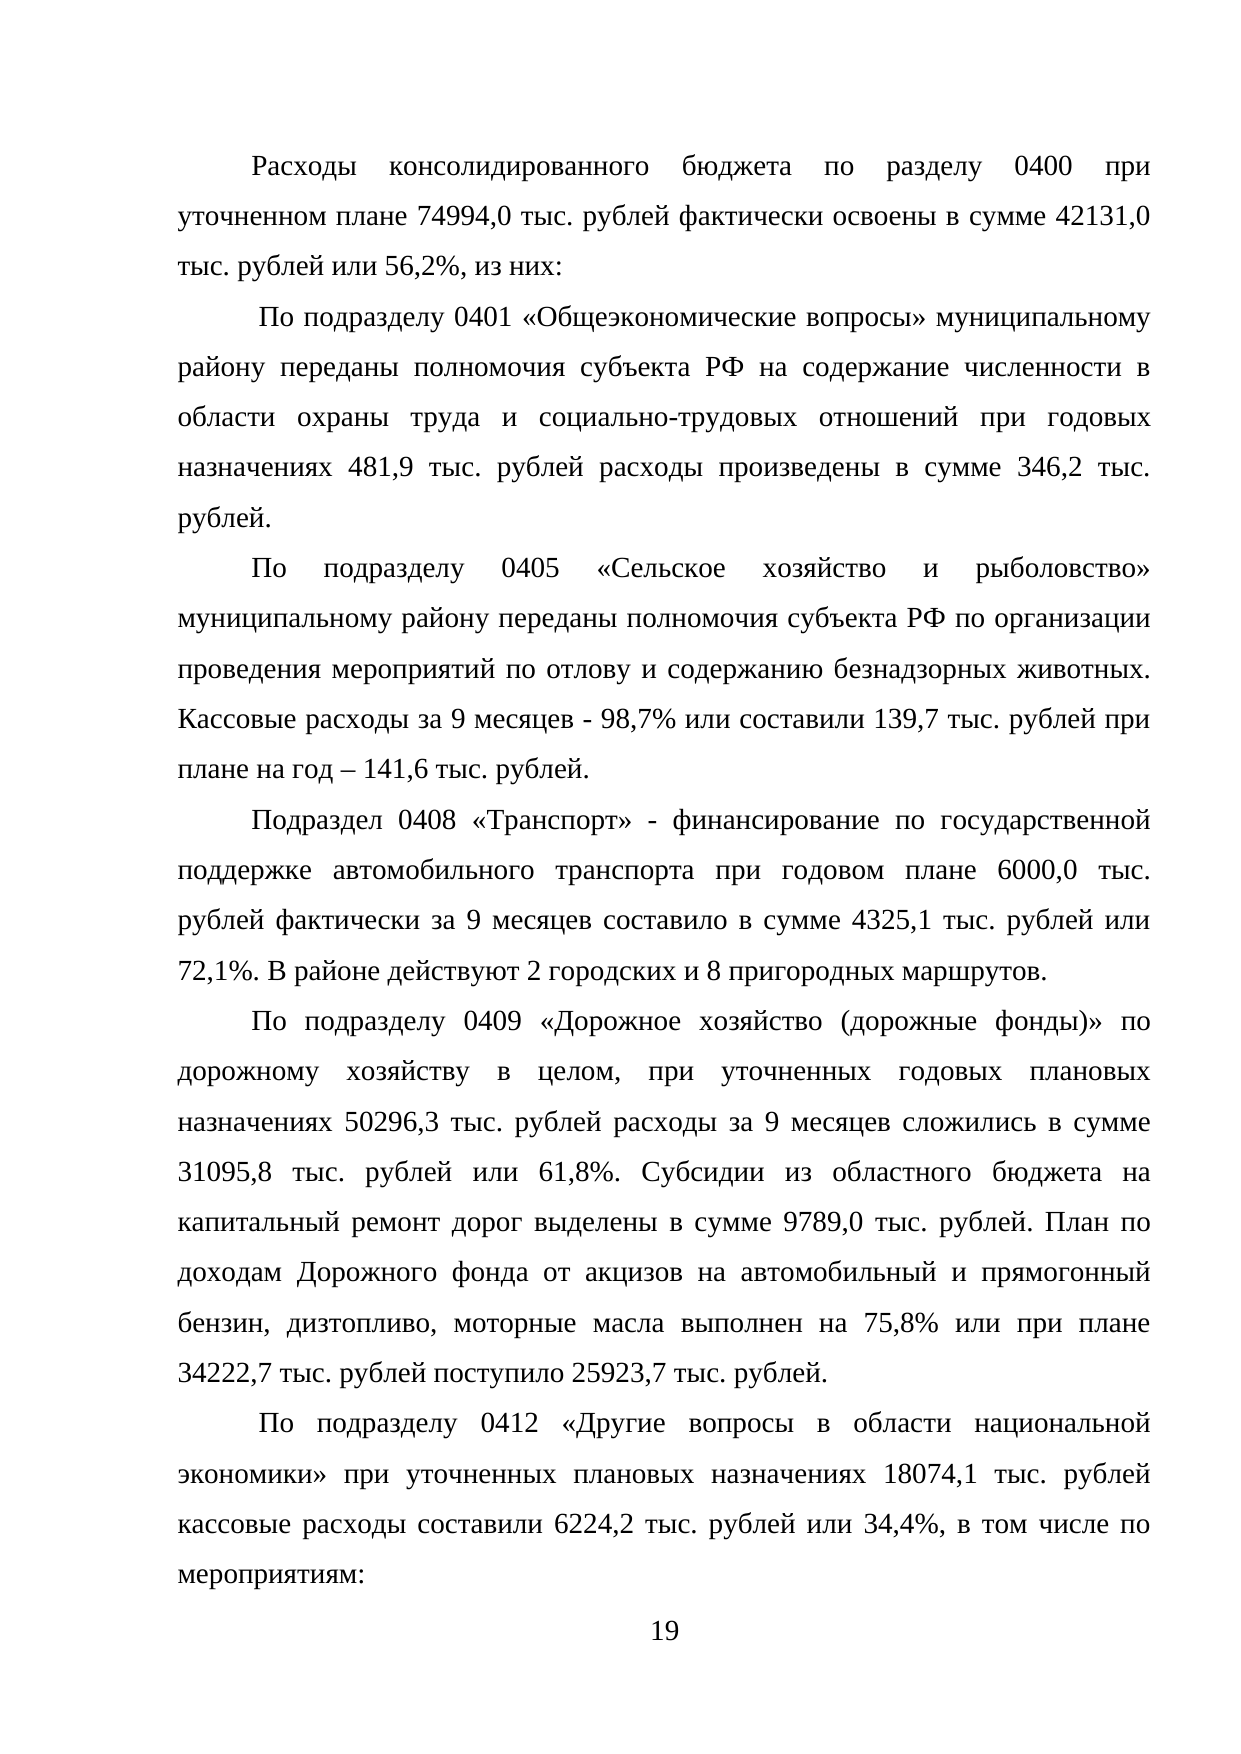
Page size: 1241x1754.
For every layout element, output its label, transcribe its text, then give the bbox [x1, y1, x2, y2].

text По подразделу 0412 «Другие вопросы в области национальной экономики» при уточненных плановых назначениях 18074,1 тыс. рублей кассовые расходы составили 6224,2 тыс. рублей или 34,4%, в том числе по мероприятиям: [177, 1406, 1152, 1590]
text Расходы консолидированного бюджета по разделу 0400 при уточненном плане 74994,0 тыс. рублей фактически освоены в сумме 42131,0 тыс. рублей или 56,2%, из них: [177, 148, 1152, 282]
text По подразделу 0405 «Сельское хозяйство и рыболовство» муниципальному району переданы полномочия субъекта РФ по организации проведения мероприятий по отлову и содержанию безнадзорных животных. Кассовые расходы за 9 месяцев - 98,7% или составили 139,7 тыс. рублей при плане на год – 141,6 тыс. рублей. [177, 550, 1152, 785]
text Подраздел 0408 «Транспорт» - финансирование по государственной поддержке автомобильного транспорта при годовом плане 6000,0 тыс. рублей фактически за 9 месяцев составило в сумме 4325,1 тыс. рублей или 72,1%. В районе действуют 2 городских и 8 пригородных маршрутов. [177, 802, 1152, 986]
text По подразделу 0409 «Дорожное хозяйство (дорожные фонды)» по дорожному хозяйству в целом, при уточненных годовых плановых назначениях 50296,3 тыс. рублей расходы за 9 месяцев сложились в сумме 31095,8 тыс. рублей или 61,8%. Субсидии из областного бюджета на капитальный ремонт дорог выделены в сумме 9789,0 тыс. рублей. План по доходам Дорожного фонда от акцизов на автомобильный и прямогонный бензин, дизтопливо, моторные масла выполнен на 75,8% или при плане 34222,7 тыс. рублей поступило 25923,7 тыс. рублей. [177, 1003, 1152, 1389]
text По подразделу 0401 «Общеэкономические вопросы» муниципальному району переданы полномочия субъекта РФ на содержание численности в области охраны труда и социально-трудовых отношений при годовых назначениях 481,9 тыс. рублей расходы произведены в сумме 346,2 тыс. рублей. [177, 299, 1152, 533]
